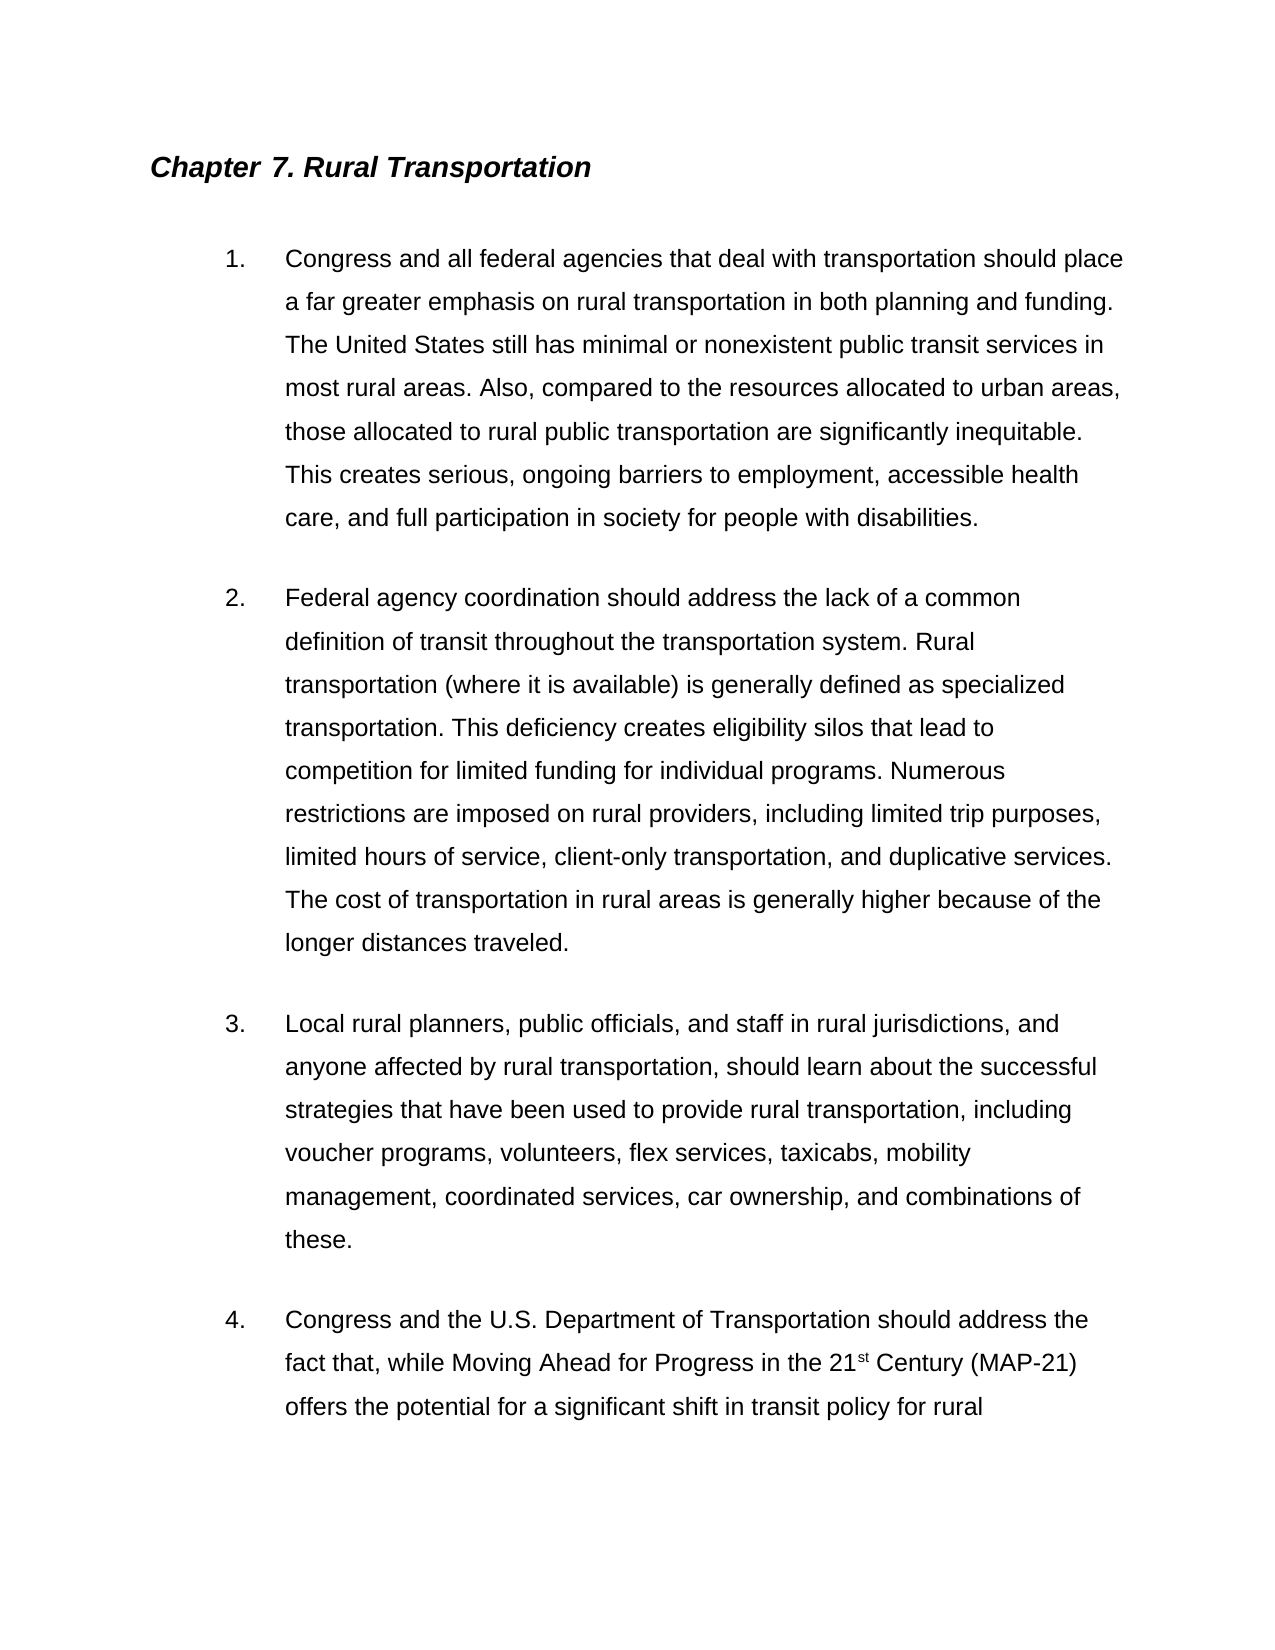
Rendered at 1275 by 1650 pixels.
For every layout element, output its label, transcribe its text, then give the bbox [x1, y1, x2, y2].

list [225, 1305, 1125, 1420]
list Local rural planners, public officials, and staff in rural jurisdictions, and anyone affected by rural transportation, should learn about the successful strategies that have been used to provide rural transportation, including voucher programs, volunteers, flex services, taxicabs, mobility management, coordinated services, car ownership, and combinations of these. [225, 1009, 1125, 1253]
subtitle Chapter 7. Rural Transportation [150, 150, 1125, 183]
list Federal agency coordination should address the lack of a common definition of transit throughout the transportation system. Rural transportation (where it is available) is generally defined as specialized transportation. This deficiency creates eligibility silos that lead to competition for limited funding for individual programs. Numerous restrictions are imposed on rural providers, including limited trip purposes, limited hours of service, client-only transportation, and duplicative services. The cost of transportation in rural areas is generally higher because of the longer distances traveled. [225, 583, 1125, 957]
list Congress and all federal agencies that deal with transportation should place a far greater emphasis on rural transportation in both planning and funding. The United States still has minimal or nonexistent public transit services in most rural areas. Also, compared to the resources allocated to urban areas, those allocated to rural public transportation are significantly inequitable. This creates serious, ongoing barriers to employment, accessible health care, and full participation in society for people with disabilities. [225, 244, 1125, 532]
